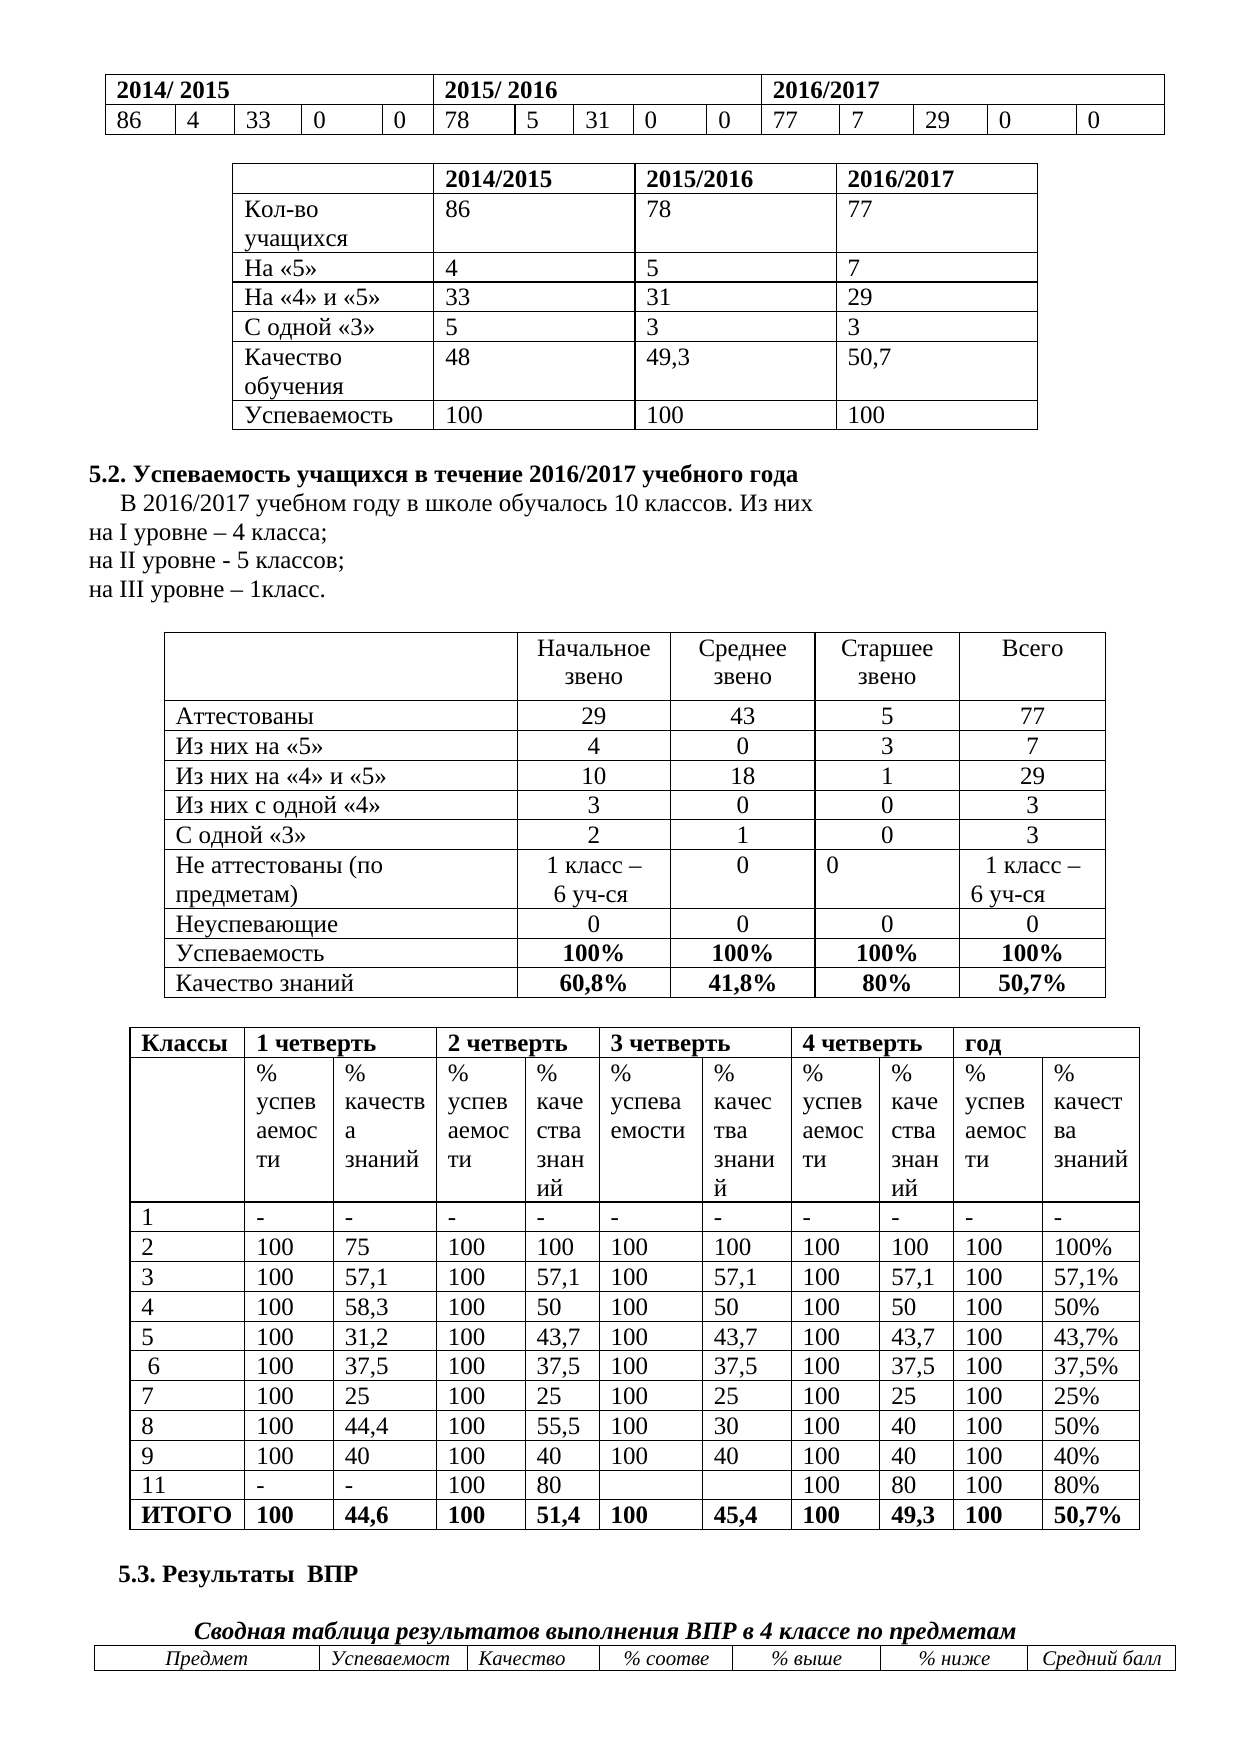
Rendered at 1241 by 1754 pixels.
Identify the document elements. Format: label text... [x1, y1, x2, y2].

table_cell 100 [245, 1441, 333, 1469]
table_cell 100 [600, 1232, 702, 1261]
table_cell 100 [792, 1411, 879, 1440]
table_cell 100 [792, 1441, 879, 1469]
table_cell 100% [518, 939, 670, 967]
table_cell 2014/ 2015 [106, 75, 433, 104]
table_cell Из них на «4» и «5» [165, 761, 517, 789]
table_cell % качества знаний [703, 1058, 791, 1201]
table_cell 0 [816, 909, 959, 937]
table_cell 40% [1043, 1441, 1139, 1469]
table_cell 100 [600, 1292, 702, 1321]
table_cell 100 [954, 1411, 1042, 1440]
table_header Предмет [95, 1646, 319, 1670]
table_header [233, 164, 433, 193]
table_cell 2016/2017 [762, 75, 1164, 104]
table_header Всего [960, 633, 1105, 700]
table_cell 100 [245, 1381, 333, 1410]
table_cell 100 [703, 1232, 791, 1261]
table_header Качество знаний [468, 1646, 599, 1670]
table_cell 37,5 [880, 1351, 953, 1380]
table_cell 57,1 [880, 1262, 953, 1291]
table_cell 60,8% [518, 968, 670, 997]
table_cell 0 [671, 909, 814, 937]
table_cell 58,3 [334, 1292, 436, 1321]
table_cell На «5» [233, 253, 433, 281]
table_cell 9 [131, 1441, 244, 1469]
table_cell 100 [437, 1322, 525, 1350]
table_cell 55,5 [526, 1411, 599, 1440]
table_cell 5 [131, 1322, 244, 1350]
table_cell 100 [437, 1351, 525, 1380]
table_cell 0 [960, 909, 1105, 937]
table_cell 0 [816, 820, 959, 849]
table_cell [703, 1471, 791, 1499]
table_cell - [245, 1471, 333, 1499]
table_cell 100 [792, 1262, 879, 1291]
table_cell 4 [518, 731, 670, 760]
table_cell Успеваемость [233, 401, 433, 429]
table_cell 100 [245, 1411, 333, 1440]
table_cell 25% [1043, 1381, 1139, 1410]
table_cell - [880, 1203, 953, 1231]
table_cell 29 [914, 105, 987, 133]
table_cell [131, 1058, 244, 1201]
table_cell 4 [131, 1292, 244, 1321]
table_cell 100 [792, 1471, 879, 1499]
table_cell - [792, 1203, 879, 1231]
table_cell 4 [434, 253, 634, 281]
table_cell 0 [816, 850, 959, 908]
table_cell 100 [437, 1411, 525, 1440]
table_cell 1 [131, 1203, 244, 1231]
table_cell 100 [600, 1351, 702, 1380]
table_cell 100 [954, 1381, 1042, 1410]
table_cell 2 [518, 820, 670, 849]
table_cell 7 [131, 1381, 244, 1410]
table_cell 100 [954, 1262, 1042, 1291]
table_cell - [437, 1203, 525, 1231]
table_cell 100% [671, 939, 814, 967]
table_cell Из них с одной «4» [165, 791, 517, 819]
table_cell 100% [1043, 1232, 1139, 1261]
table_cell На «4» и «5» [233, 283, 433, 311]
table_header 2014/2015 [434, 164, 634, 193]
table_cell 5 [636, 253, 836, 281]
table_cell 49,3 [880, 1500, 953, 1529]
table_cell 40 [880, 1411, 953, 1440]
table_cell 37,5% [1043, 1351, 1139, 1380]
table_cell 44,6 [334, 1500, 436, 1529]
table_cell 80 [526, 1471, 599, 1499]
table_cell % успеваемости [600, 1058, 702, 1201]
table_cell 50,7 [837, 342, 1037, 399]
table_cell % успеваемости [245, 1058, 333, 1201]
table_cell 7 [840, 105, 913, 133]
table_cell Успеваемость [165, 939, 517, 967]
table_cell [600, 1471, 702, 1499]
table_cell 100 [437, 1262, 525, 1291]
table_cell 100% [960, 939, 1105, 967]
table_cell 100 [792, 1232, 879, 1261]
table_cell 18 [671, 761, 814, 789]
table_cell 25 [334, 1381, 436, 1410]
table_cell 100 [954, 1232, 1042, 1261]
table_cell 100 [792, 1322, 879, 1350]
table_cell 86 [106, 105, 175, 133]
table_cell 0 [1077, 105, 1164, 133]
table_cell 78 [636, 194, 836, 252]
table_cell 100 [600, 1322, 702, 1350]
table_cell 50% [1043, 1411, 1139, 1440]
table_header [165, 633, 517, 700]
table_cell 100 [437, 1292, 525, 1321]
table_cell 43,7 [703, 1322, 791, 1350]
table_cell 5 [434, 312, 634, 341]
table_cell 100 [245, 1262, 333, 1291]
table_cell 100 [437, 1500, 525, 1529]
table_cell 80% [1043, 1471, 1139, 1499]
table_cell 51,4 [526, 1500, 599, 1529]
table_cell 43 [671, 701, 814, 730]
table_cell 4 [176, 105, 234, 133]
table_cell Неуспевающие [165, 909, 517, 937]
table_cell 3 [816, 731, 959, 760]
table_cell 3 [837, 312, 1037, 341]
table_cell 100 [245, 1500, 333, 1529]
table_cell 100 [245, 1322, 333, 1350]
table_cell 45,4 [703, 1500, 791, 1529]
table_cell 3 [960, 820, 1105, 849]
table_cell - [600, 1203, 702, 1231]
table_cell 0 [671, 850, 814, 908]
table_cell 77 [837, 194, 1037, 252]
table_header % соотве тствия [600, 1646, 732, 1670]
table_cell 40 [880, 1441, 953, 1469]
table_cell 5 [516, 105, 573, 133]
table_header Среднее звено [671, 633, 814, 700]
table_cell 100 [437, 1471, 525, 1499]
table_cell 29 [960, 761, 1105, 789]
table_cell С одной «3» [233, 312, 433, 341]
table_header Классы [131, 1028, 244, 1057]
list 5.3. Результаты ВПР [118, 1559, 1152, 1588]
table_cell 50% [1043, 1292, 1139, 1321]
table_cell Аттестованы [165, 701, 517, 730]
table_cell 100 [880, 1232, 953, 1261]
table_cell 37,5 [334, 1351, 436, 1380]
table_cell 100 [837, 401, 1037, 429]
table_cell 48 [434, 342, 634, 399]
table_cell 5 [816, 701, 959, 730]
table_cell 31,2 [334, 1322, 436, 1350]
table_header 2016/2017 [837, 164, 1037, 193]
table_cell 0 [302, 105, 382, 133]
table_cell - [334, 1471, 436, 1499]
table_cell 57,1 [703, 1262, 791, 1291]
table_header 2 четверть [437, 1028, 599, 1057]
table_header 2015/2016 [636, 164, 836, 193]
table_cell 0 [707, 105, 761, 133]
table_cell - [245, 1203, 333, 1231]
table_cell 11 [131, 1471, 244, 1499]
table_cell 100 [245, 1351, 333, 1380]
table_cell 2015/ 2016 [434, 75, 761, 104]
table_cell 100 [245, 1292, 333, 1321]
table_cell 37,5 [703, 1351, 791, 1380]
table_cell 77 [762, 105, 839, 133]
table_cell 100 [792, 1381, 879, 1410]
table_cell 50 [526, 1292, 599, 1321]
table_cell 44,4 [334, 1411, 436, 1440]
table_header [881, 1646, 1027, 1670]
table_cell 1 класс – 6 уч-ся [960, 850, 1105, 908]
table_cell 49,3 [636, 342, 836, 399]
text В 2016/2017 учебном году в школе обучалось 10 классов. Из них [88, 488, 1152, 517]
table_cell 100 [526, 1232, 599, 1261]
table_cell - [954, 1203, 1042, 1231]
table_cell 100 [600, 1381, 702, 1410]
table_cell 6 [131, 1351, 244, 1380]
table_cell 100 [954, 1471, 1042, 1499]
table_cell - [526, 1203, 599, 1231]
table_cell 40 [703, 1441, 791, 1469]
table_cell 2 [131, 1232, 244, 1261]
table_cell Качество обучения [233, 342, 433, 399]
table_cell 29 [837, 283, 1037, 311]
table_cell 100 [792, 1292, 879, 1321]
table_header Старшее звено [816, 633, 959, 700]
table_cell - [703, 1203, 791, 1231]
table_cell 57,1 [334, 1262, 436, 1291]
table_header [733, 1646, 880, 1670]
table_cell 75 [334, 1232, 436, 1261]
text на II уровне - 5 классов; [88, 545, 1152, 574]
table_cell 100 [792, 1500, 879, 1529]
table_cell 0 [634, 105, 706, 133]
table_cell 0 [383, 105, 433, 133]
table_header год [954, 1028, 1139, 1057]
table_cell % успеваемости [954, 1058, 1042, 1201]
table_cell 50 [703, 1292, 791, 1321]
table_cell 100 [954, 1351, 1042, 1380]
table_cell 0 [518, 909, 670, 937]
table_header 4 четверть [792, 1028, 953, 1057]
table_cell ИТОГО [131, 1500, 244, 1529]
table_cell 100 [600, 1441, 702, 1469]
table_cell 57,1% [1043, 1262, 1139, 1291]
table_cell 100 [954, 1292, 1042, 1321]
table_header Средний балл [1028, 1646, 1175, 1670]
table_cell Качество знаний [165, 968, 517, 997]
table_cell % успеваемости [792, 1058, 879, 1201]
table_cell 100 [954, 1500, 1042, 1529]
table_cell 100 [437, 1232, 525, 1261]
table_cell 100 [600, 1262, 702, 1291]
table_cell 57,1 [526, 1262, 599, 1291]
table_cell С одной «3» [165, 820, 517, 849]
table_cell 40 [334, 1441, 436, 1469]
table_cell 50 [880, 1292, 953, 1321]
text на I уровне – 4 класса; [88, 517, 1152, 545]
table_cell 100 [600, 1411, 702, 1440]
table_cell 40 [526, 1441, 599, 1469]
table_cell % качества знаний [526, 1058, 599, 1201]
table_cell - [1043, 1203, 1139, 1231]
table_cell Не аттестованы (по предметам) [165, 850, 517, 908]
table_cell % успеваемости [437, 1058, 525, 1201]
table_cell 30 [703, 1411, 791, 1440]
table_cell 33 [235, 105, 301, 133]
table_cell % качества знаний [880, 1058, 953, 1201]
table_cell 25 [526, 1381, 599, 1410]
table_cell 80% [816, 968, 959, 997]
table_cell 43,7 [526, 1322, 599, 1350]
table_cell 100 [437, 1441, 525, 1469]
table_cell 41,8% [671, 968, 814, 997]
table_cell 3 [960, 791, 1105, 819]
table_cell 100 [954, 1322, 1042, 1350]
table_cell 100 [954, 1441, 1042, 1469]
table_cell 43,7% [1043, 1322, 1139, 1350]
table_header Успеваемость [320, 1646, 467, 1670]
table_cell 50,7% [1043, 1500, 1139, 1529]
table_cell 80 [880, 1471, 953, 1499]
table_cell 43,7 [880, 1322, 953, 1350]
table_cell 100% [816, 939, 959, 967]
table_cell 100 [636, 401, 836, 429]
table_header Начальное звено [518, 633, 670, 700]
table_cell 0 [671, 791, 814, 819]
table_cell 31 [574, 105, 633, 133]
table_cell 3 [636, 312, 836, 341]
table_cell 1 класс – 6 уч-ся [518, 850, 670, 908]
table_cell % качества знаний [334, 1058, 436, 1201]
table_cell 86 [434, 194, 634, 252]
table_cell Кол-во учащихся [233, 194, 433, 252]
table_cell 100 [792, 1351, 879, 1380]
table_header 1 четверть [245, 1028, 436, 1057]
text на III уровне – 1класс. [88, 574, 1152, 603]
table_cell Из них на «5» [165, 731, 517, 760]
table_cell % качества знаний [1043, 1058, 1139, 1201]
table_cell 1 [816, 761, 959, 789]
table_cell 78 [434, 105, 514, 133]
table_cell 100 [437, 1381, 525, 1410]
text Сводная таблица результатов выполнения ВПР в 4 классе по предметам [59, 1616, 1152, 1645]
table_cell 25 [703, 1381, 791, 1410]
table_cell 77 [960, 701, 1105, 730]
table_header 3 четверть [600, 1028, 791, 1057]
table_cell 7 [837, 253, 1037, 281]
table_cell 10 [518, 761, 670, 789]
table_cell 33 [434, 283, 634, 311]
table_cell 3 [131, 1262, 244, 1291]
table_cell 31 [636, 283, 836, 311]
table_cell 100 [600, 1500, 702, 1529]
table_cell 7 [960, 731, 1105, 760]
table_cell 50,7% [960, 968, 1105, 997]
table_cell 8 [131, 1411, 244, 1440]
table_cell 100 [434, 401, 634, 429]
text 5.2. Успеваемость учащихся в течение 2016/2017 учебного года [88, 459, 1152, 488]
table_cell 0 [816, 791, 959, 819]
table_cell - [334, 1203, 436, 1231]
table_cell 29 [518, 701, 670, 730]
table_cell 25 [880, 1381, 953, 1410]
table_cell 100 [245, 1232, 333, 1261]
table_cell 0 [988, 105, 1076, 133]
table_cell 0 [671, 731, 814, 760]
table_cell 37,5 [526, 1351, 599, 1380]
table_cell 1 [671, 820, 814, 849]
table_cell 3 [518, 791, 670, 819]
